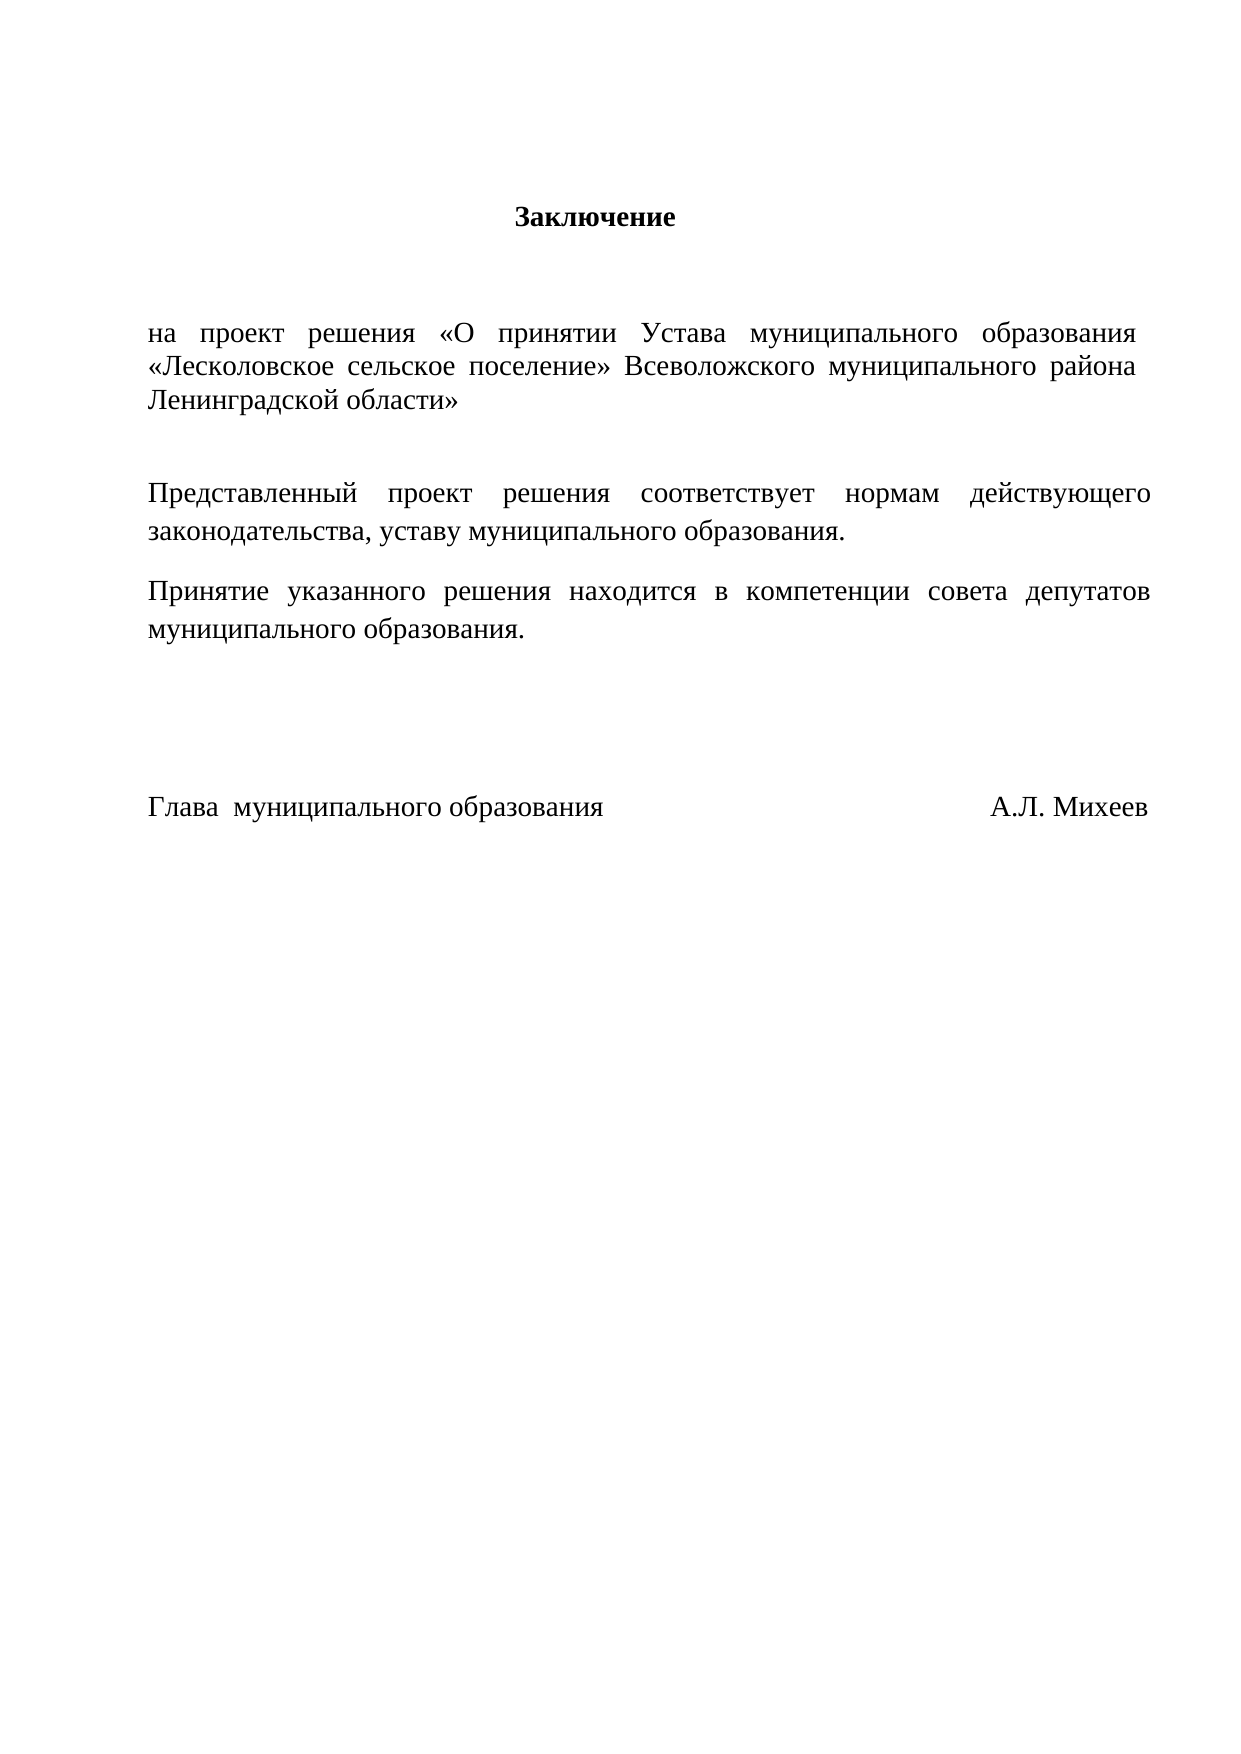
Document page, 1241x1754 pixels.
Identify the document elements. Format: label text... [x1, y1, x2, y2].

text Представленный проект решения соответствует нормам действующего законодательства, уставу муниципального образования. [148, 475, 1152, 547]
text Заключение [148, 199, 1152, 232]
text Принятие указанного решения находится в компетенции совета депутатов муниципального образования. [148, 573, 1152, 645]
text Глава муниципального образования А.Л. Михеев [148, 789, 1152, 823]
text на проект решения «О принятии Устава муниципального образования «Лесколовское сельское поселение» Всеволожского муниципального района Ленинградской области» [148, 315, 1137, 415]
